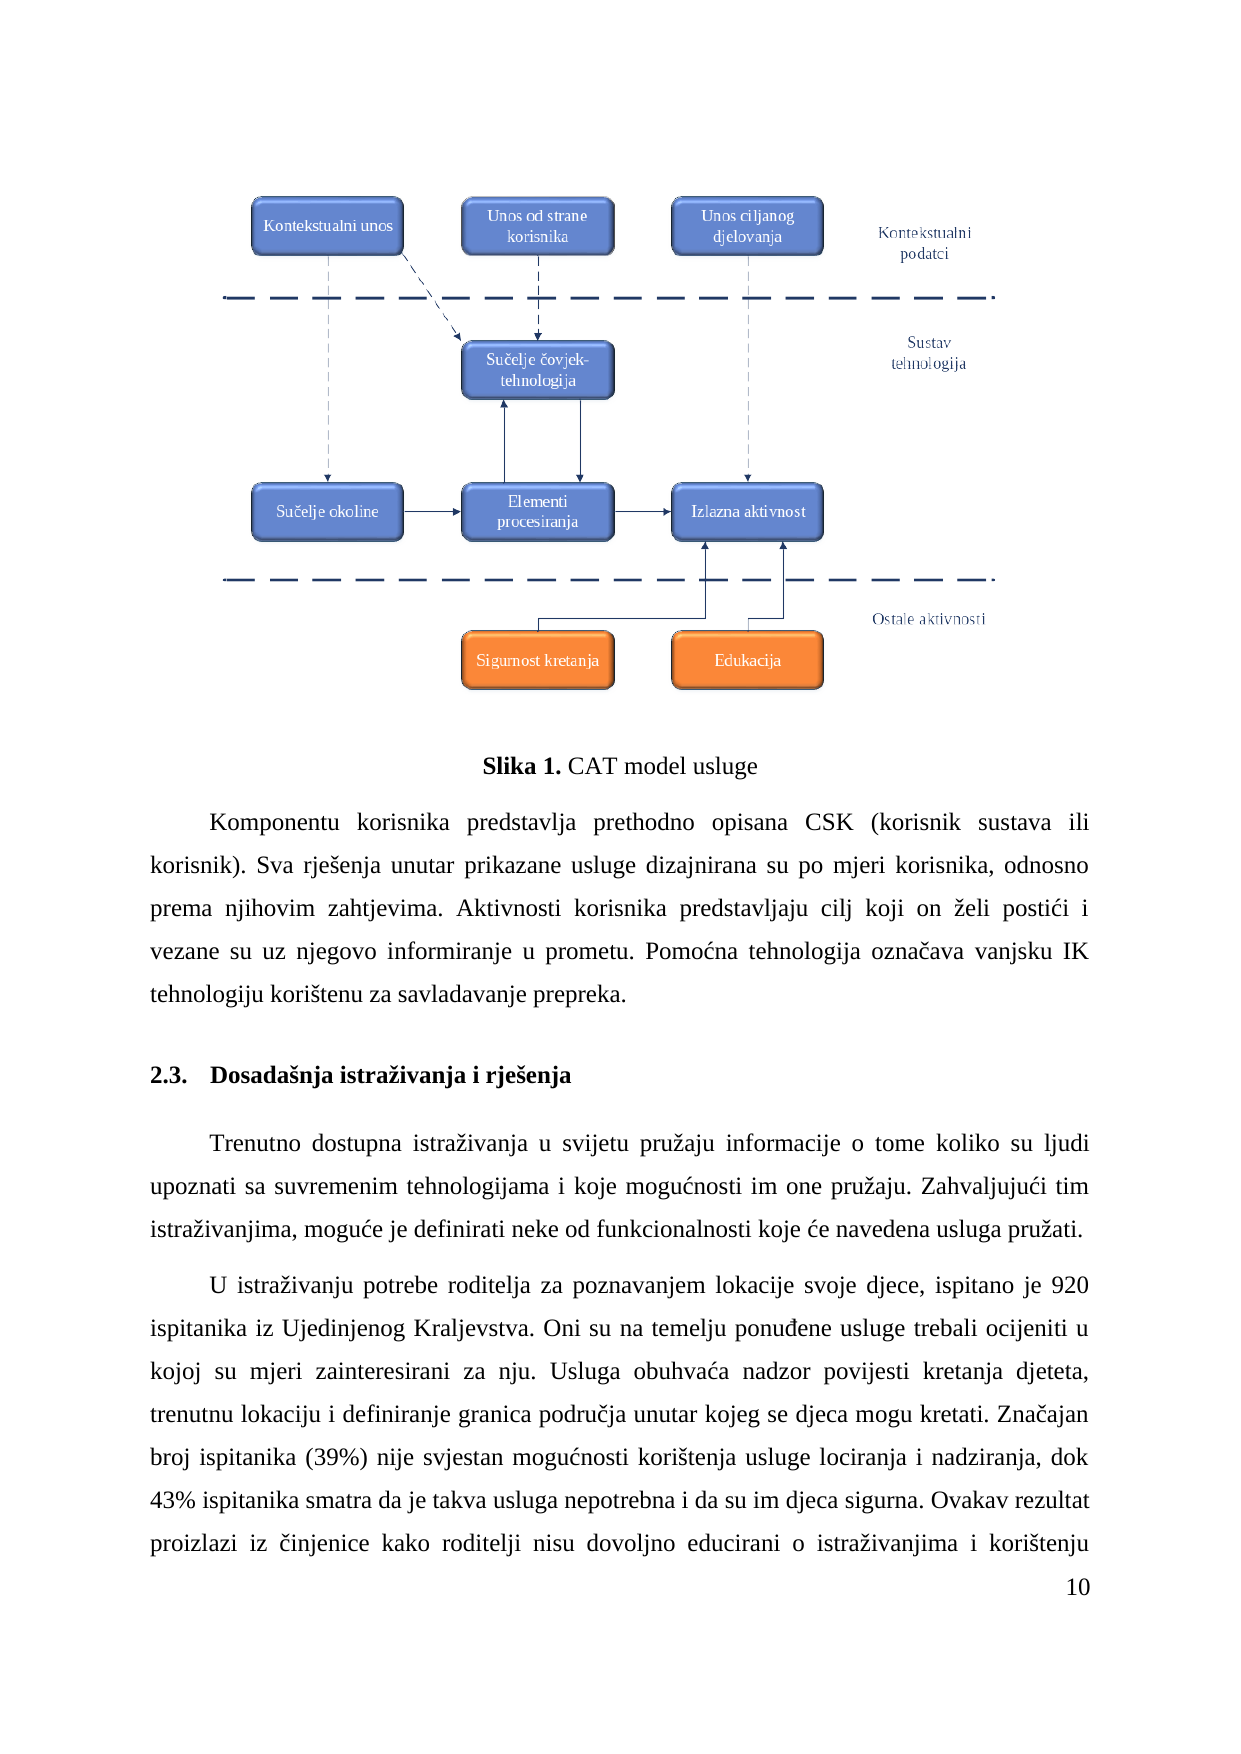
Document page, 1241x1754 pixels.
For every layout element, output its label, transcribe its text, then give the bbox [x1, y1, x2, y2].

text Trenutno dostupna istraživanja u svijetu pružaju informacije o tome koliko su ljudi upoznati sa suvremenim tehnologijama i koje mogućnosti im one pružaju. Zahvaljujući tim istraživanjima, moguće je definirati neke od funkcionalnosti koje će navedena usluga pružati. [150, 1128, 1090, 1243]
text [150, 1270, 1090, 1557]
subtitle Dosadašnja istraživanja i rješenja [150, 1060, 1090, 1088]
text Komponentu korisnika predstavlja prethodno opisana CSK (korisnik sustava ili korisnik). Sva rješenja unutar prikazane usluge dizajnirana su po mjeri korisnika, odnosno prema njihovim zahtjevima. Aktivnosti korisnika predstavljaju cilj koji on želi postići i vezane su uz njegovo informiranje u prometu. Pomoćna tehnologija označava vanjsku IK tehnologiju korištenu za savladavanje prepreka. [150, 807, 1090, 1008]
